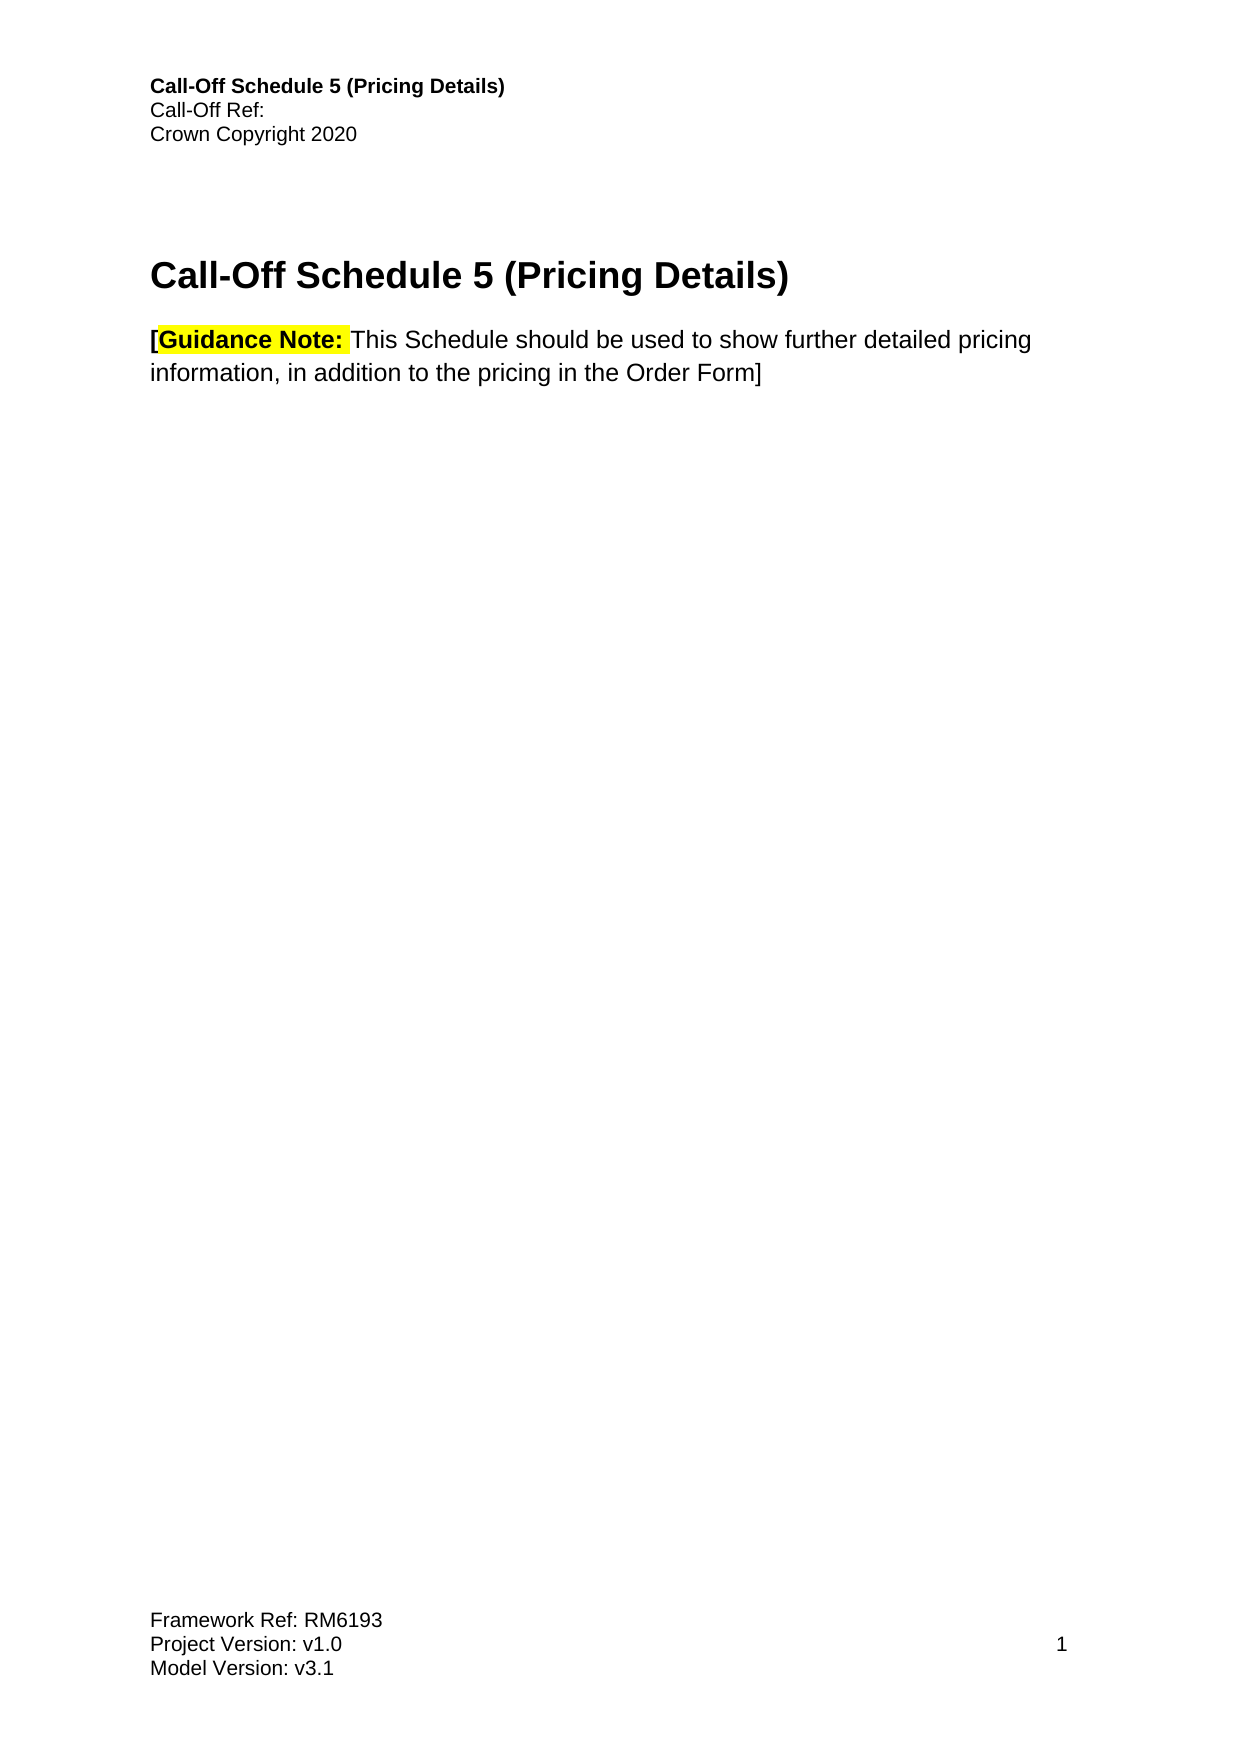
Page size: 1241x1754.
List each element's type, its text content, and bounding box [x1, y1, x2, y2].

text [Guidance Note: This Schedule should be used to show further detailed pricing information, in addition to the pricing in the Order Form] [150, 325, 1090, 387]
text Call-Off Schedule 5 (Pricing Details) [150, 253, 1090, 296]
